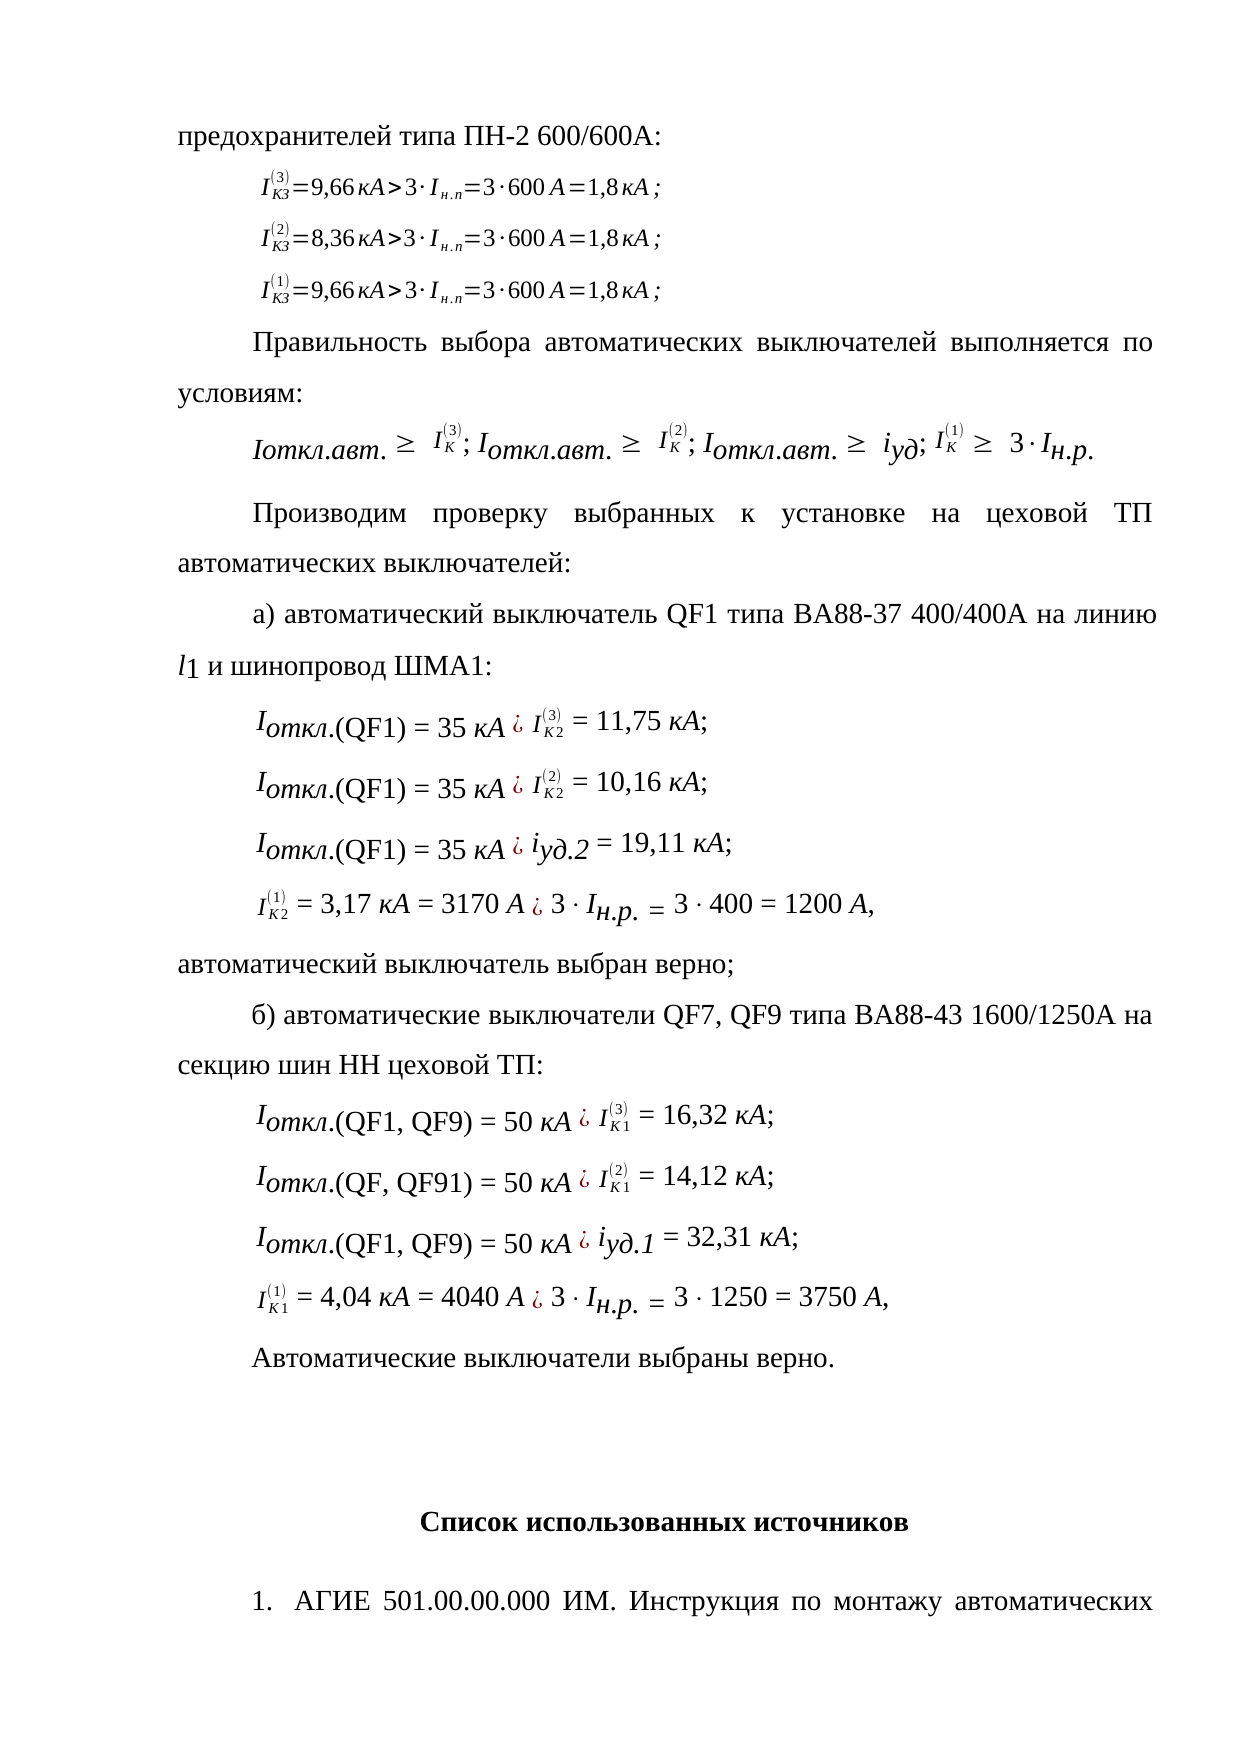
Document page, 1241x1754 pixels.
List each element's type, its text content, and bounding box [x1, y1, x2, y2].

text Iоткл.(QF1) = 35 кА = 11,75 кА; [177, 703, 1154, 744]
text а) автоматический выключатель QF1 типа ВА88-37 400/400А на линию l1 и шинопровод ШМА1: [177, 596, 1158, 685]
text Автоматические выключатели выбраны верно. [177, 1340, 1154, 1374]
text Iоткл.авт. ; Iоткл.авт. ; Iоткл.авт. iуд; 3Iн.р. [177, 425, 1154, 469]
text б) автоматические выключатели QF7, QF9 типа ВА88-43 1600/1250А на секцию шин НН цеховой ТП: [177, 997, 1154, 1081]
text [177, 118, 1154, 152]
text Правильность выбора автоматических выключателей выполняется по условиям: [177, 324, 1154, 408]
text Производим проверку выбранных к установке на цеховой ТП автоматических выключателей: [177, 495, 1154, 579]
text Iоткл.(QF, QF91) = 50 кА = 14,12 кА; [177, 1158, 1154, 1199]
text Iоткл.(QF1) = 35 кА iуд.2 = 19,11 кА; [177, 825, 1154, 866]
subtitle Список использованных источников [177, 1504, 1152, 1537]
text = 4,04 кА = 4040 А 3 Iн.р. = 3 1250 = 3750 А, [177, 1279, 1154, 1320]
text = 3,17 кА = 3170 А 3 Iн.р. = 3 400 = 1200 А, [177, 886, 1154, 926]
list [177, 1583, 1154, 1617]
text Iоткл.(QF1) = 35 кА = 10,16 кА; [177, 764, 1154, 805]
text Iоткл.(QF1, QF9) = 50 кА = 16,32 кА; [177, 1097, 1154, 1138]
text Iоткл.(QF1, QF9) = 50 кА iуд.1 = 32,31 кА; [177, 1219, 1154, 1259]
text автоматический выключатель выбран верно; [177, 946, 1154, 980]
